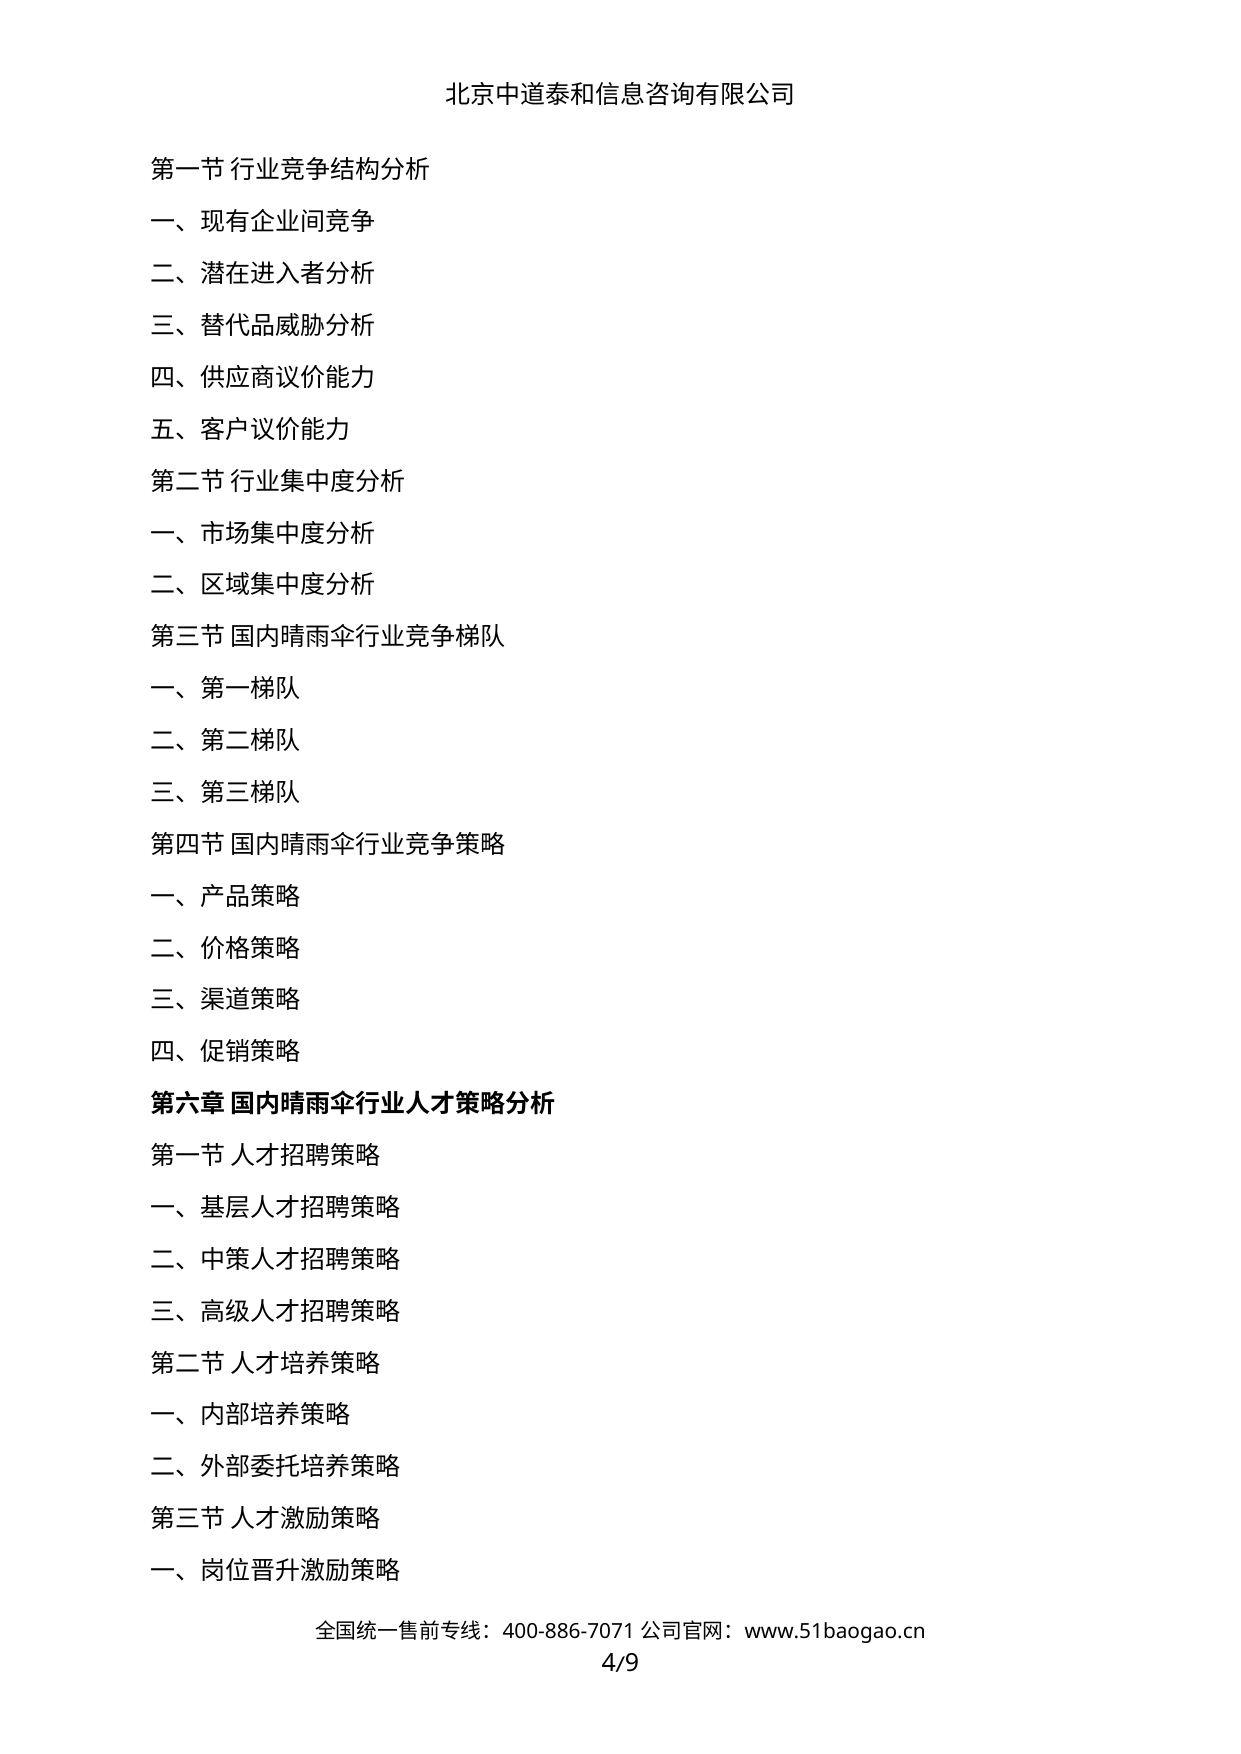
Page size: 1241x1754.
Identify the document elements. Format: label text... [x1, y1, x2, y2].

text 三、第三梯队 [150, 772, 1090, 809]
text 四、促销策略 [150, 1032, 1090, 1068]
text 二、第二梯队 [150, 721, 1090, 757]
text 第二节 人才培养策略 [150, 1343, 1090, 1379]
text 第二节 行业集中度分析 [150, 461, 1090, 497]
text 四、供应商议价能力 [150, 357, 1090, 394]
text 三、高级人才招聘策略 [150, 1291, 1090, 1327]
text 一、基层人才招聘策略 [150, 1187, 1090, 1224]
text 一、产品策略 [150, 876, 1090, 912]
text 五、客户议价能力 [150, 409, 1090, 446]
text 第四节 国内晴雨伞行业竞争策略 [150, 824, 1090, 861]
text 二、中策人才招聘策略 [150, 1239, 1090, 1276]
text 三、渠道策略 [150, 980, 1090, 1016]
text 第一节 行业竞争结构分析 [150, 150, 1090, 186]
text 第一节 人才招聘策略 [150, 1136, 1090, 1172]
text 一、第一梯队 [150, 669, 1090, 705]
text 三、替代品威胁分析 [150, 306, 1090, 342]
text 一、现有企业间竞争 [150, 202, 1090, 238]
text 二、价格策略 [150, 928, 1090, 964]
text 二、潜在进入者分析 [150, 254, 1090, 290]
text 二、区域集中度分析 [150, 565, 1090, 601]
text 第三节 国内晴雨伞行业竞争梯队 [150, 617, 1090, 653]
text 一、岗位晋升激励策略 [150, 1551, 1090, 1587]
text 一、市场集中度分析 [150, 513, 1090, 549]
text 第六章 国内晴雨伞行业人才策略分析 [150, 1084, 1090, 1120]
text 二、外部委托培养策略 [150, 1447, 1090, 1483]
text 一、内部培养策略 [150, 1395, 1090, 1431]
text 第三节 人才激励策略 [150, 1499, 1090, 1535]
